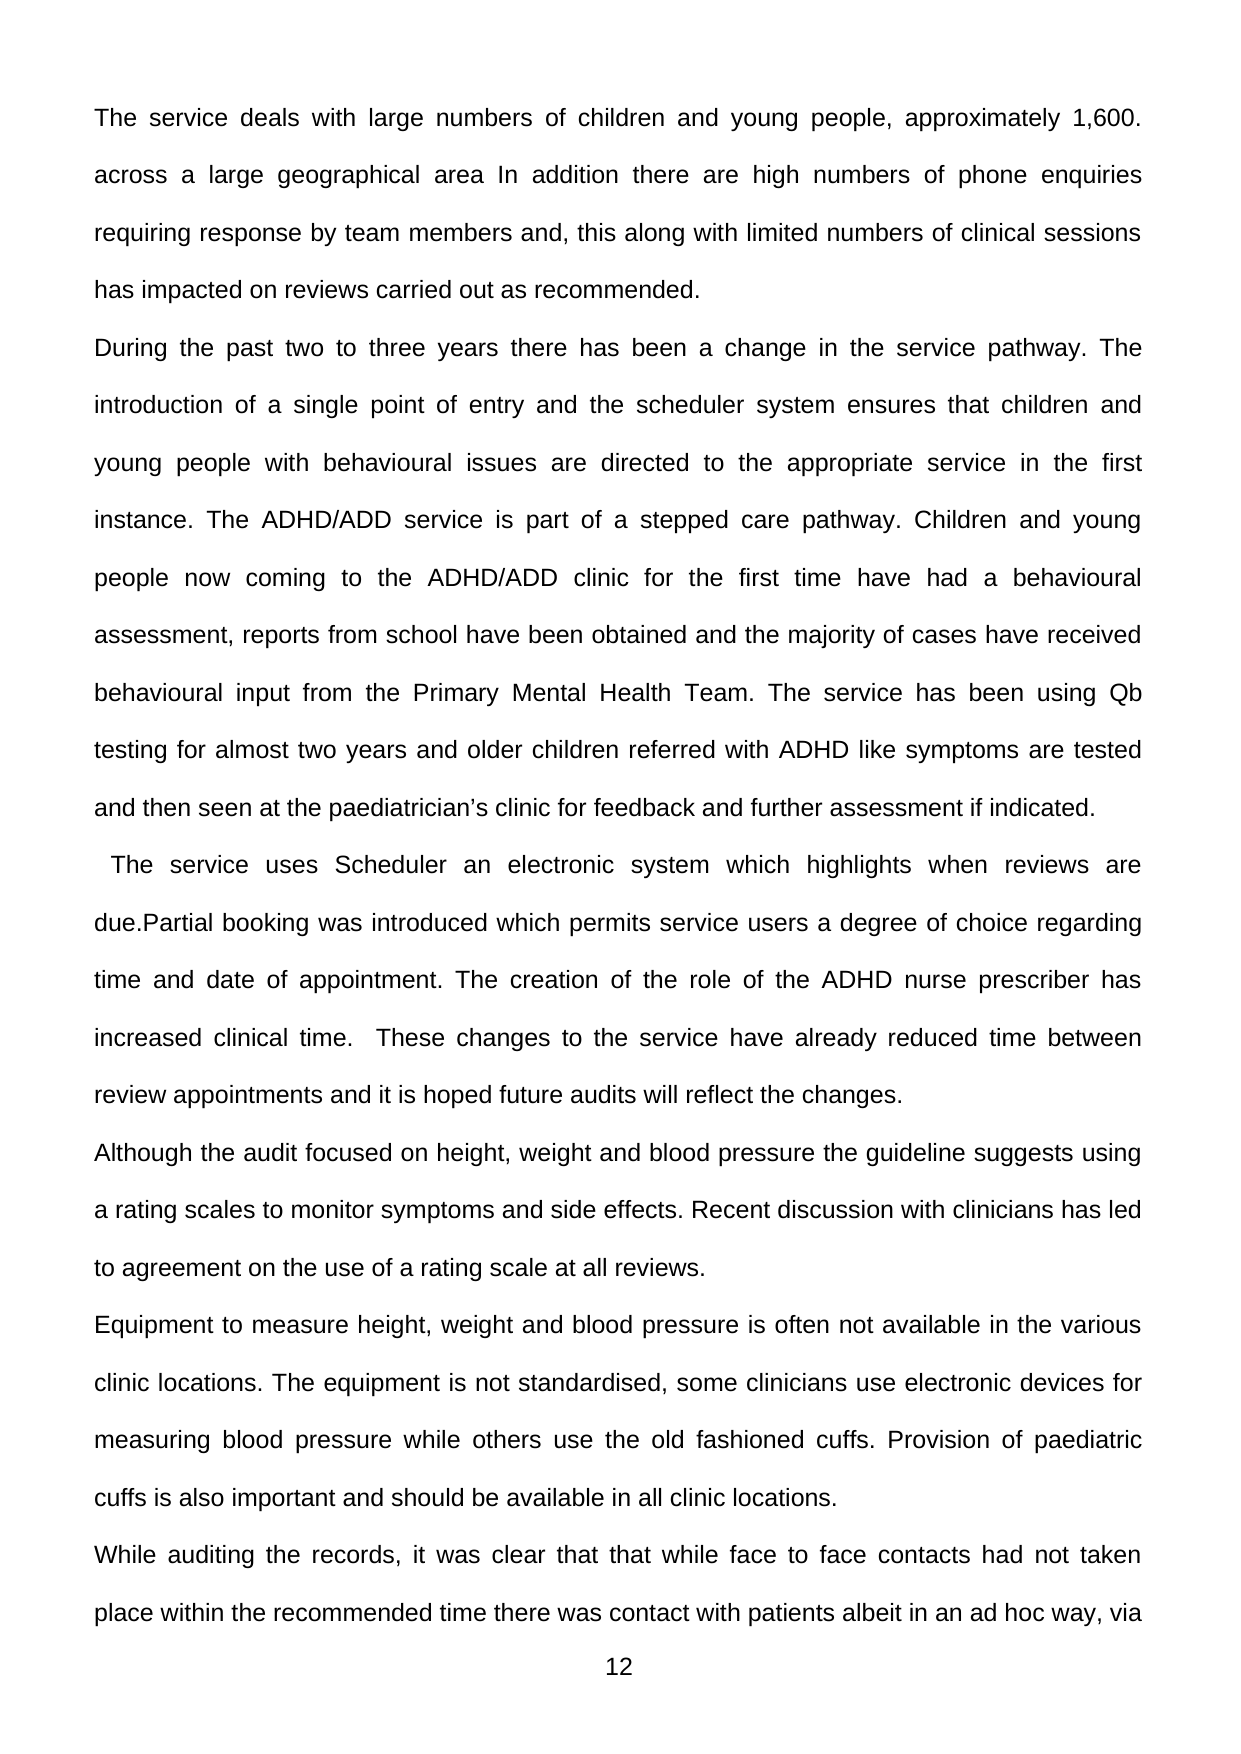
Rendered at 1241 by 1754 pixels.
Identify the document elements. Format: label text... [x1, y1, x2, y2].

text The service deals with large numbers of children and young people, approximately 1,600. across a large geographical area In addition there are high numbers of phone enquiries requiring response by team members and, this along with limited numbers of clinical sessions has impacted on reviews carried out as recommended. [94, 103, 1144, 304]
text Although the audit focused on height, weight and blood pressure the guideline suggests using a rating scales to monitor symptoms and side effects. Recent discussion with clinicians has led to agreement on the use of a rating scale at all reviews. [94, 1138, 1144, 1281]
text Equipment to measure height, weight and blood pressure is often not available in the various clinic locations. The equipment is not standardised, some clinicians use electronic devices for measuring blood pressure while others use the old fashioned cuffs. Provision of paediatric cuffs is also important and should be available in all clinic locations. [94, 1310, 1144, 1511]
text During the past two to three years there has been a change in the service pathway. The introduction of a single point of entry and the scheduler system ensures that children and young people with behavioural issues are directed to the appropriate service in the first instance. The ADHD/ADD service is part of a stepped care pathway. Children and young people now coming to the ADHD/ADD clinic for the first time have had a behavioural assessment, reports from school have been obtained and the majority of cases have received behavioural input from the Primary Mental Health Team. The service has been using Qb testing for almost two years and older children referred with ADHD like symptoms are tested and then seen at the paediatrician’s clinic for feedback and further assessment if indicated. [94, 333, 1144, 821]
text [94, 1540, 1144, 1626]
text The service uses Scheduler an electronic system which highlights when reviews are due.Partial booking was introduced which permits service users a degree of choice regarding time and date of appointment. The creation of the role of the ADHD nurse prescriber has increased clinical time. These changes to the service have already reduced time between review appointments and it is hoped future audits will reflect the changes. [94, 850, 1144, 1109]
